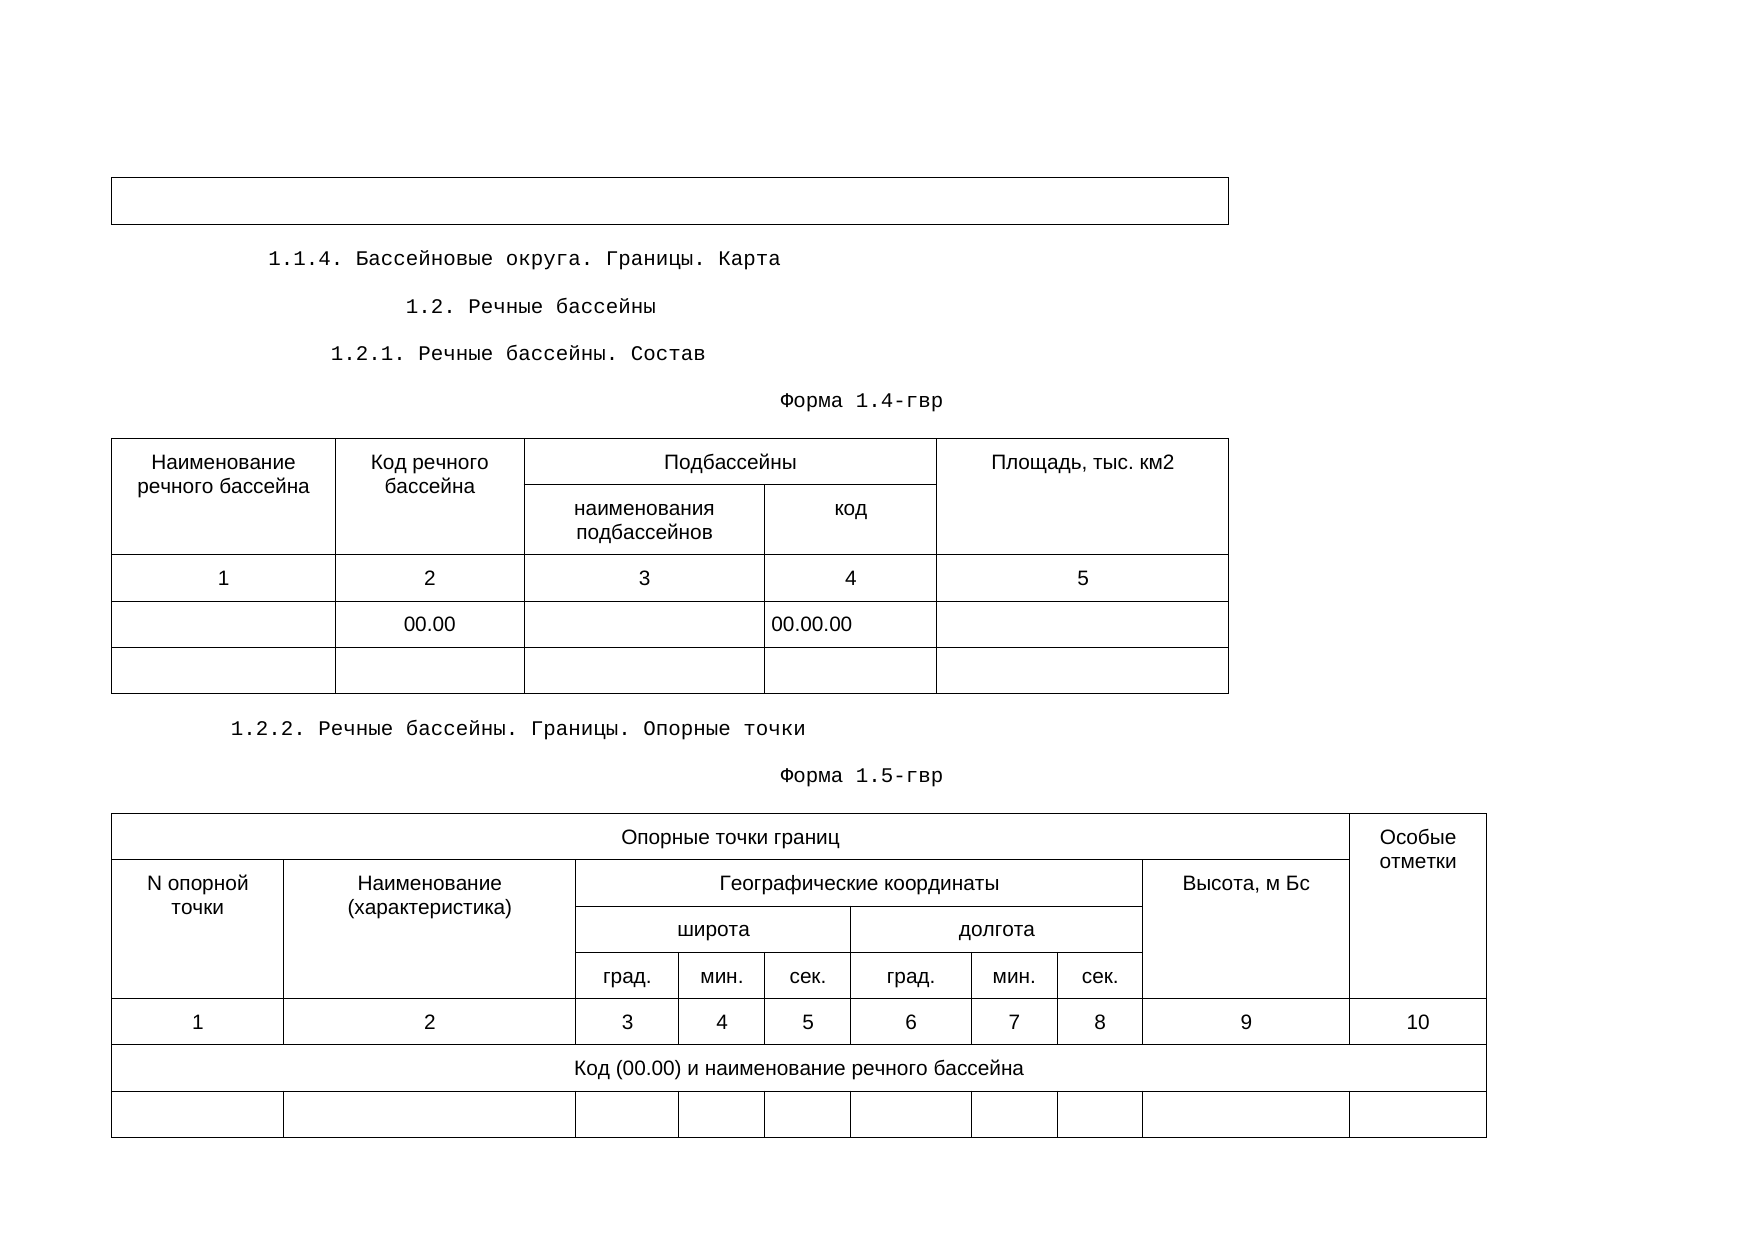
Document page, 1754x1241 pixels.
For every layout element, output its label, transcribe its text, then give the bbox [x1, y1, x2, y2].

table_header Подбассейны [525, 439, 936, 484]
table_cell сек. [765, 953, 850, 998]
table_cell 6 [851, 999, 971, 1044]
text 1.2.2. Речные бассейны. Границы. Опорные точки [118, 718, 1636, 742]
table_cell 2 [336, 555, 524, 601]
table_cell [1143, 1092, 1349, 1137]
table_cell [972, 1092, 1057, 1137]
table_cell [937, 602, 1228, 647]
table_cell долгота [851, 907, 1142, 952]
text Форма 1.4-гвр [118, 390, 1636, 414]
table_header Опорные точки границ [112, 814, 1349, 859]
table_cell 00.00 [336, 602, 524, 647]
table_cell [1350, 1092, 1486, 1137]
table_cell 7 [972, 999, 1057, 1044]
text 1.2.1. Речные бассейны. Состав [118, 343, 1636, 367]
text Форма 1.5-гвр [118, 765, 1636, 789]
table_cell [112, 648, 335, 693]
table_cell 00.00.00 [765, 602, 936, 647]
table_cell наименования подбассейнов [525, 485, 764, 554]
table_cell 1 [112, 999, 283, 1044]
table_cell мин. [679, 953, 764, 998]
table_cell [679, 1092, 764, 1137]
table_cell [112, 1092, 283, 1137]
table_cell 10 [1350, 999, 1486, 1044]
table_header Площадь, тыс. км2 [937, 439, 1228, 554]
table_cell 9 [1143, 999, 1349, 1044]
table_cell 2 [284, 999, 575, 1044]
table_cell 1 [112, 555, 335, 601]
table_cell 4 [679, 999, 764, 1044]
table_cell [937, 648, 1228, 693]
table_cell [112, 602, 335, 647]
table_cell [1058, 1092, 1142, 1137]
table_header Особые отметки [1350, 814, 1486, 998]
table_cell [112, 178, 1228, 223]
table_cell [525, 602, 764, 647]
table_cell 3 [525, 555, 764, 601]
table_cell N опорной точки [112, 860, 283, 998]
table_cell сек. [1058, 953, 1142, 998]
table_cell 5 [765, 999, 850, 1044]
table_cell [525, 648, 764, 693]
table_header Код речного бассейна [336, 439, 524, 554]
text 1.2. Речные бассейны [118, 296, 1636, 319]
table_cell град. [576, 953, 678, 998]
table_cell код [765, 485, 936, 554]
table_cell Географические координаты [576, 860, 1142, 906]
table_cell мин. [972, 953, 1057, 998]
table_cell широта [576, 907, 850, 952]
table_cell 8 [1058, 999, 1142, 1044]
table_cell 4 [765, 555, 936, 601]
table_cell Наименование (характеристика) [284, 860, 575, 998]
table_cell [765, 1092, 850, 1137]
table_cell Код (00.00) и наименование речного бассейна [112, 1045, 1486, 1091]
table_cell [851, 1092, 971, 1137]
table_cell [336, 648, 524, 693]
table_cell град. [851, 953, 971, 998]
table_cell Высота, м Бс [1143, 860, 1349, 998]
table_cell [576, 1092, 678, 1137]
table_cell [765, 648, 936, 693]
table_cell 5 [937, 555, 1228, 601]
table_header Наименование речного бассейна [112, 439, 335, 554]
table_cell 3 [576, 999, 678, 1044]
table_cell [284, 1092, 575, 1137]
text 1.1.4. Бассейновые округа. Границы. Карта [118, 248, 1636, 272]
